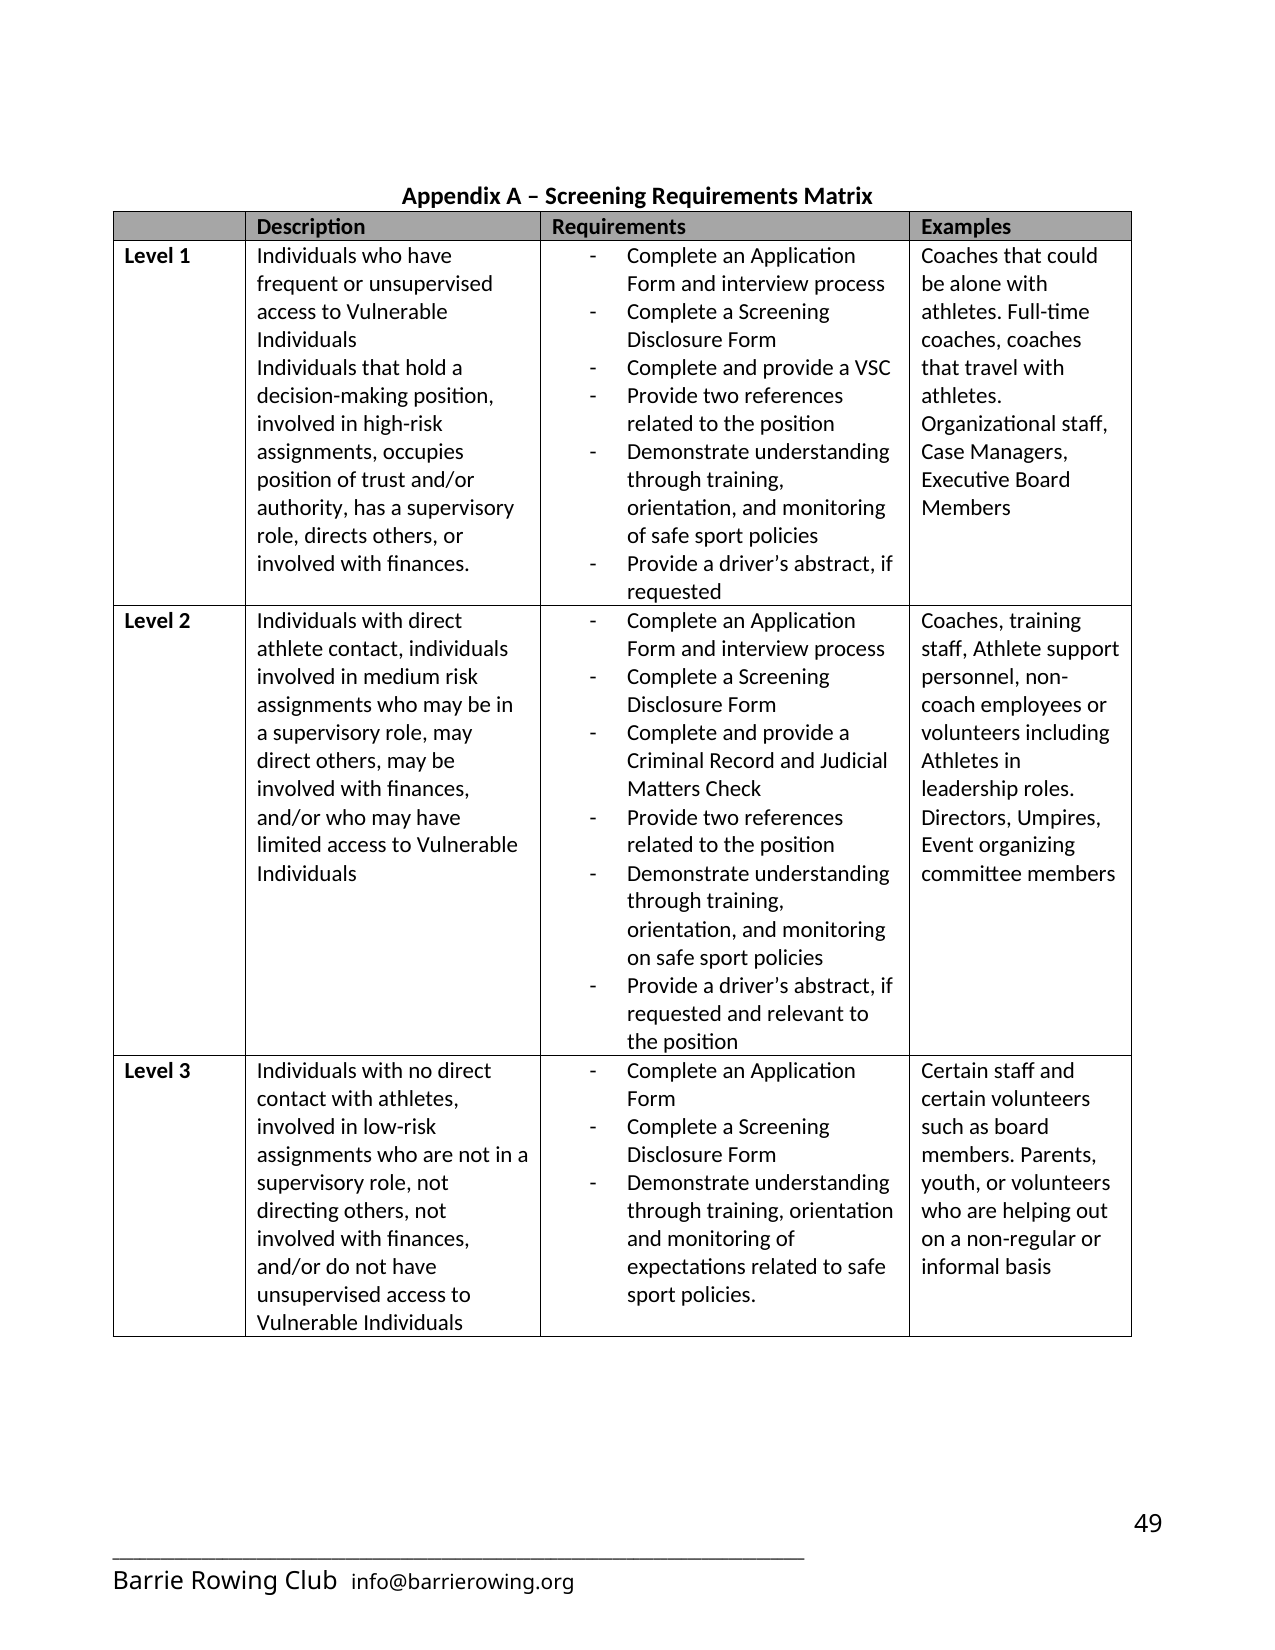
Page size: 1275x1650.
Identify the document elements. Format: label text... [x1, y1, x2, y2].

table_cell Individuals with direct athlete contact, individuals involved in medium risk assignments who may be in a supervisory role, may direct others, may be involved with finances, and/or who may have limited access to Vulnerable Individuals [246, 606, 540, 1055]
table_cell Complete an Application Form Complete a Screening Disclosure Form Demonstrate understanding through training, orientation and monitoring of expectations related to safe sport policies. [541, 1056, 909, 1336]
table_cell Level 1 [114, 241, 245, 605]
table_header Requirements [541, 212, 909, 240]
table_cell Level 2 [114, 606, 245, 1055]
table_cell Complete an Application Form and interview process Complete a Screening Disclosure Form Complete and provide a Criminal Record and Judicial Matters Check Provide two references related to the position Demonstrate understanding through training, orientation, and monitoring on safe sport policies Provide a driver’s abstract, if requested and relevant to the position [541, 606, 909, 1055]
table_header [114, 212, 245, 240]
table_header Description [246, 212, 540, 240]
table_cell Coaches that could be alone with athletes. Full-time coaches, coaches that travel with athletes. Organizational staff, Case Managers, Executive Board Members [910, 241, 1131, 605]
table_cell Individuals who have frequent or unsupervised access to Vulnerable Individuals Individuals that hold a decision-making position, involved in high-risk assignments, occupies position of trust and/or authority, has a supervisory role, directs others, or involved with finances. [246, 241, 540, 605]
table_cell Complete an Application Form and interview process Complete a Screening Disclosure Form Complete and provide a VSC Provide two references related to the position Demonstrate understanding through training, orientation, and monitoring of safe sport policies Provide a driver’s abstract, if requested [541, 241, 909, 605]
text Appendix A – Screening Requirements Matrix [112, 181, 1162, 211]
table_cell Individuals with no direct contact with athletes, involved in low-risk assignments who are not in a supervisory role, not directing others, not involved with finances, and/or do not have unsupervised access to Vulnerable Individuals [246, 1056, 540, 1336]
table_cell Certain staff and certain volunteers such as board members. Parents, youth, or volunteers who are helping out on a non-regular or informal basis [910, 1056, 1131, 1336]
table_cell Coaches, training staff, Athlete support personnel, non-coach employees or volunteers including Athletes in leadership roles. Directors, Umpires, Event organizing committee members [910, 606, 1131, 1055]
table_header Examples [910, 212, 1131, 240]
table_cell Level 3 [114, 1056, 245, 1336]
